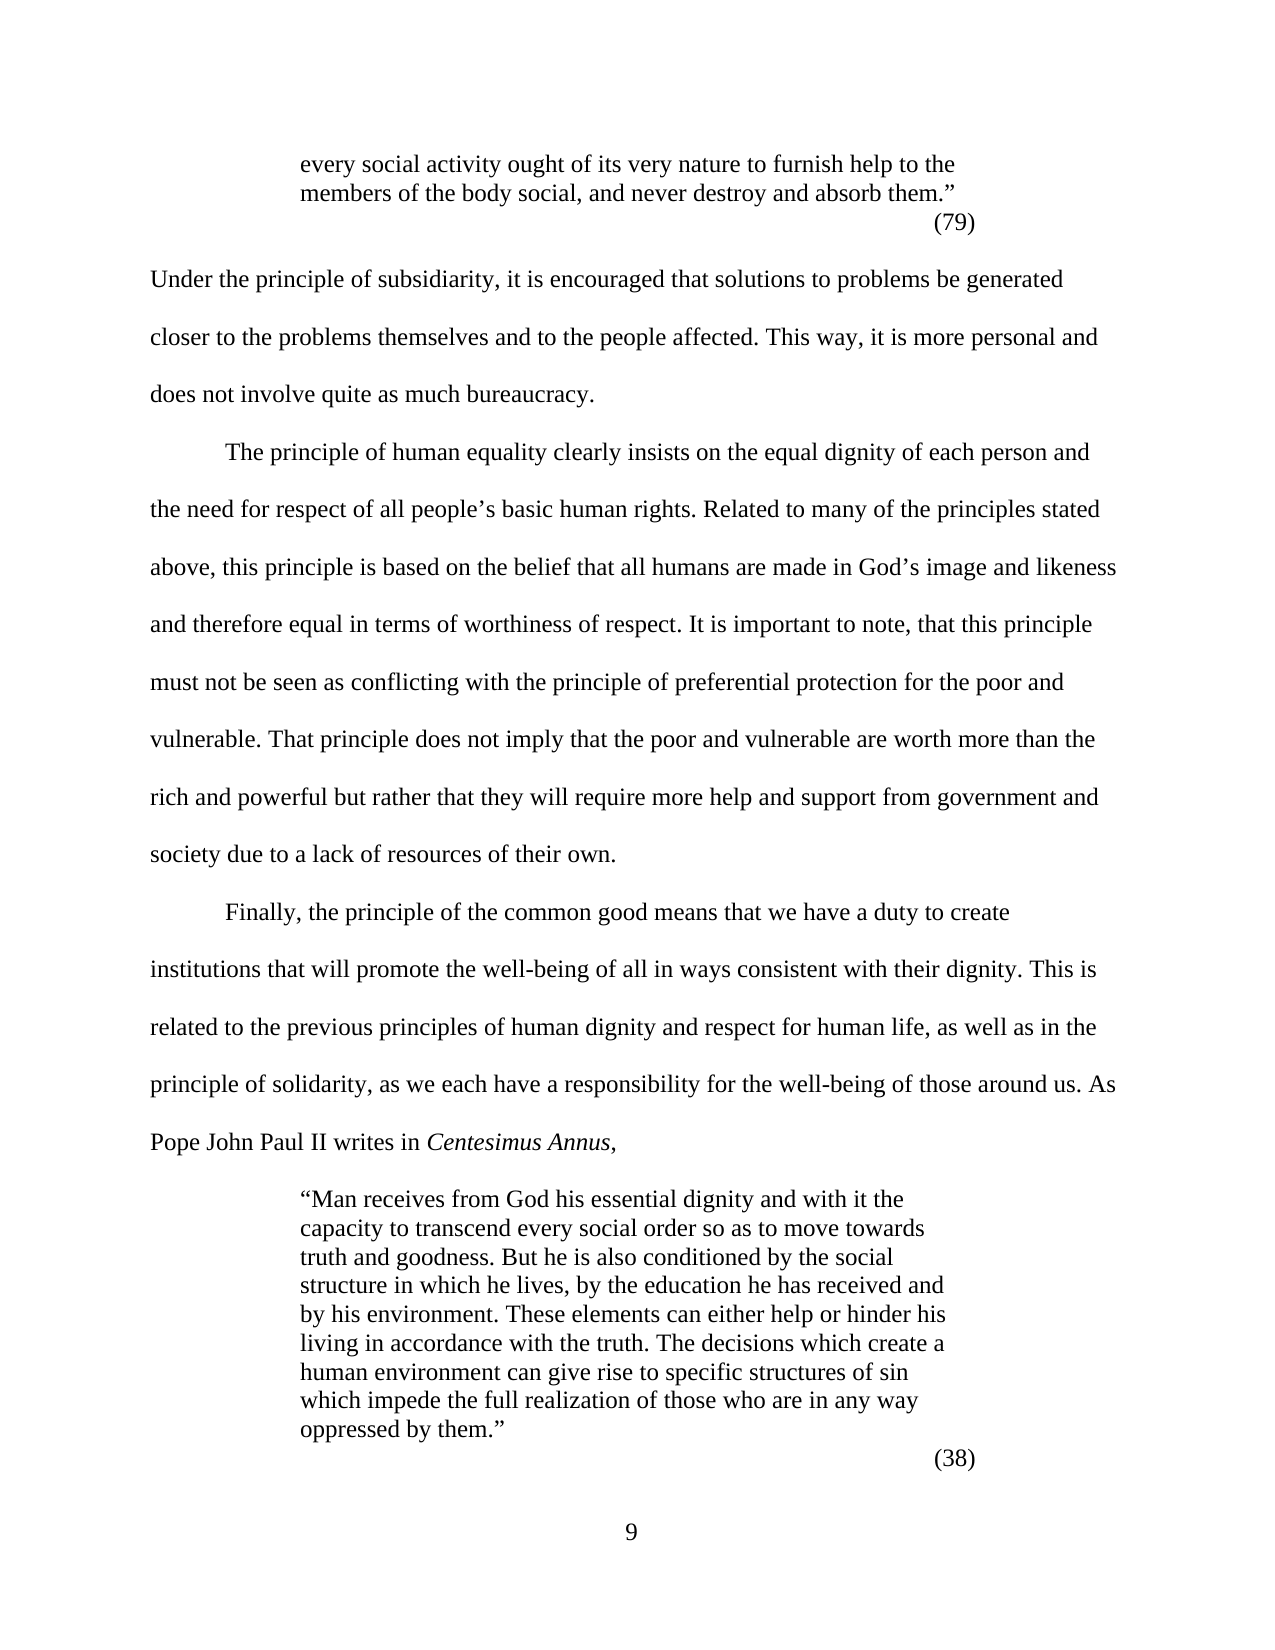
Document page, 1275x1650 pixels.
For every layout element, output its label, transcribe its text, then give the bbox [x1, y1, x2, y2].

text (38) [139, 1443, 975, 1472]
text Finally, the principle of the common good means that we have a duty to create institutions that will promote the well-being of all in ways consistent with their dignity. This is related to the previous principles of human dignity and respect for human life, as well as in the principle of solidarity, as we each have a responsibility for the well-being of those around us. As Pope John Paul II writes in Centesimus Annus, [150, 897, 1121, 1156]
text (79) [933, 207, 1135, 235]
text Under the principle of subsidiarity, it is encouraged that solutions to problems be generated closer to the problems themselves and to the people affected. This way, it is more personal and does not involve quite as much bureaucracy. [150, 264, 1119, 408]
text “Man receives from God his essential dignity and with it the capacity to transcend every social order so as to move towards truth and goodness. But he is also conditioned by the social structure in which he lives, by the education he has received and by his environment. These elements can either help or hinder his living in accordance with the truth. The decisions which create a human environment can give rise to specific structures of sin which impede the full realization of those who are in any way oppressed by them.” [300, 1184, 952, 1443]
text every social activity ought of its very nature to furnish help to the members of the body social, and never destroy and absorb them.” [300, 149, 974, 207]
text The principle of human equality clearly insists on the equal dignity of each person and the need for respect of all people’s basic human rights. Related to many of the principles stated above, this principle is based on the belief that all humans are made in God’s image and likeness and therefore equal in terms of worthiness of respect. It is important to note, that this principle must not be seen as conflicting with the principle of preferential protection for the poor and vulnerable. That principle does not imply that the poor and vulnerable are worth more than the rich and powerful but rather that they will require more help and support from government and society due to a lack of resources of their own. [150, 437, 1117, 868]
